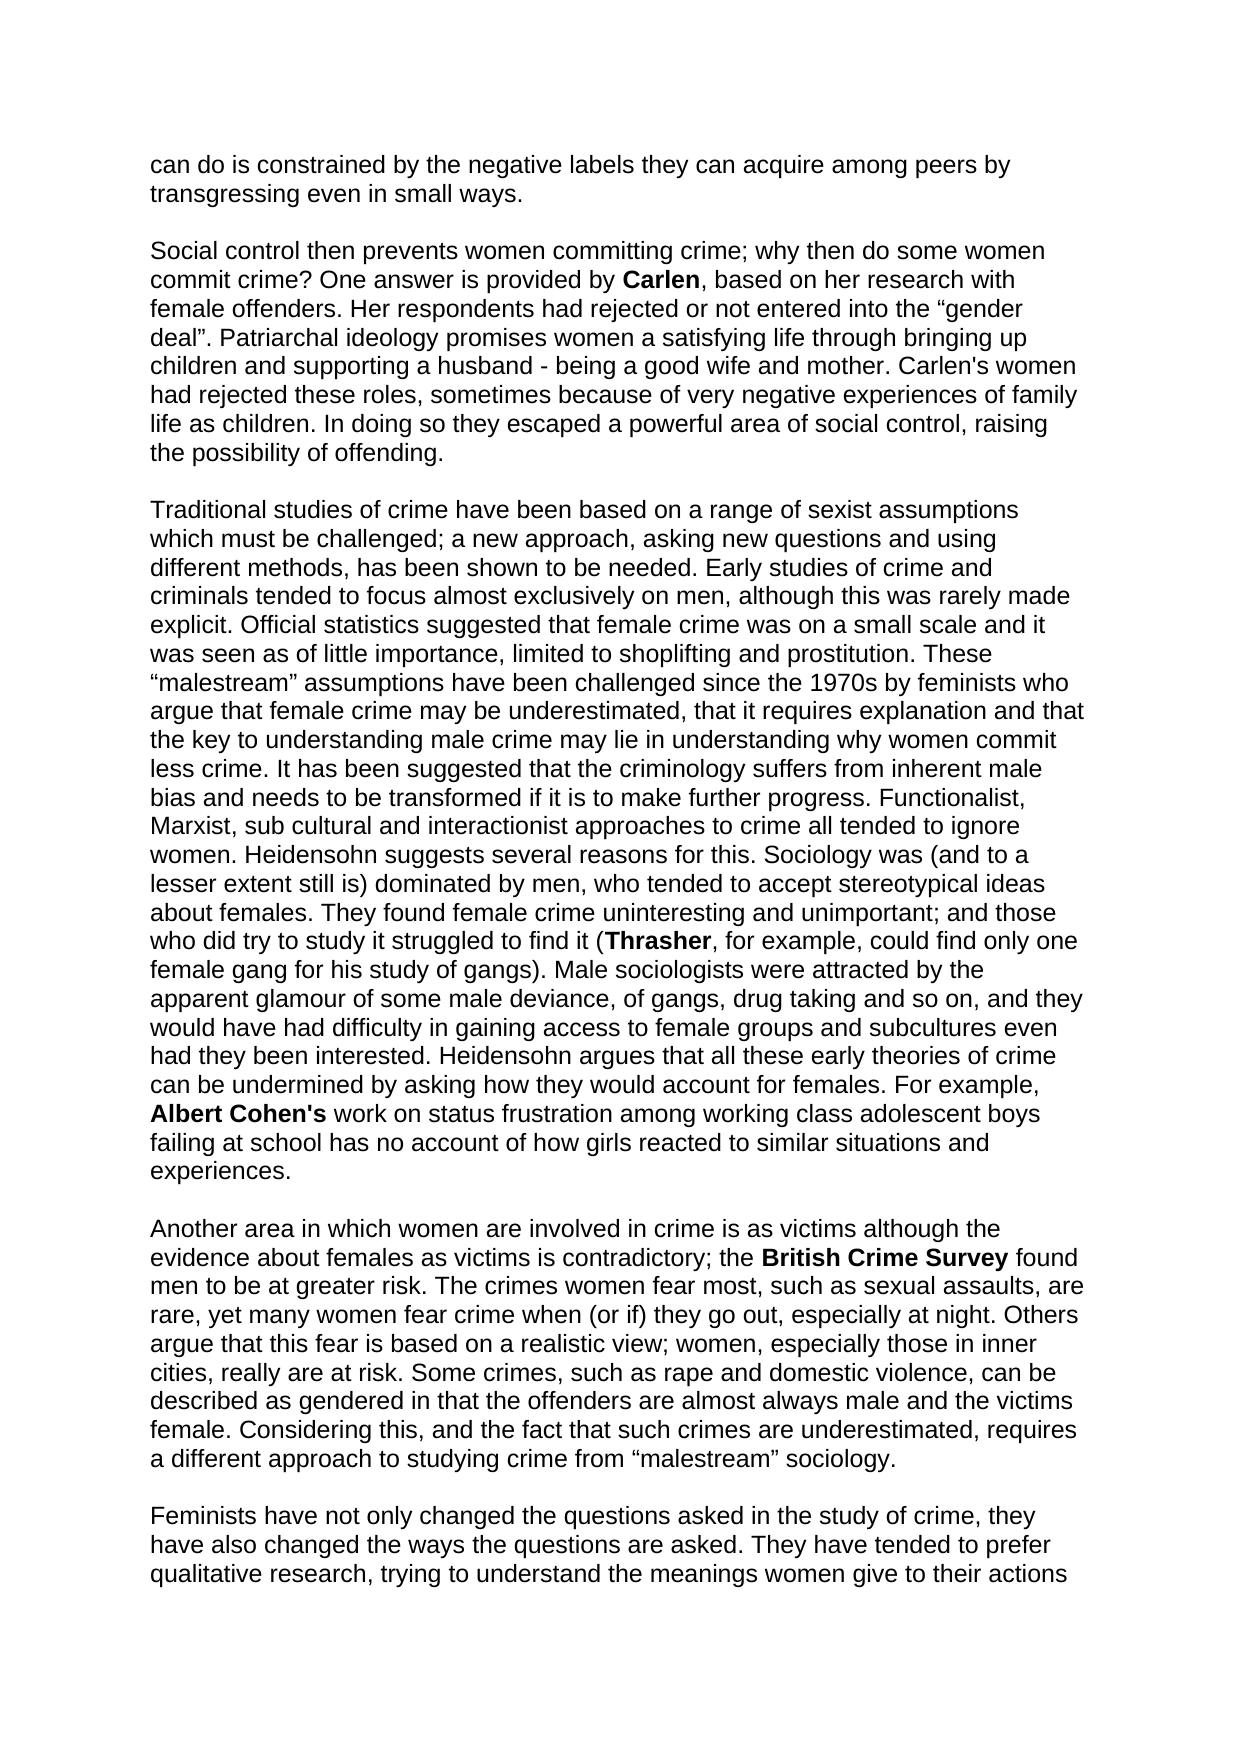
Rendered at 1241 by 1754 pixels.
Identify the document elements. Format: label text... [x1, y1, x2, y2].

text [150, 1501, 1090, 1587]
text Another area in which women are involved in crime is as victims although the evidence about females as victims is contradictory; the British Crime Survey found men to be at greater risk. The crimes women fear most, such as sexual assaults, are rare, yet many women fear crime when (or if) they go out, especially at night. Others argue that this fear is based on a realistic view; women, especially those in inner cities, really are at risk. Some crimes, such as rape and domestic violence, can be described as gendered in that the offenders are almost always male and the victims female. Considering this, and the fact that such crimes are underestimated, requires a different approach to studying crime from “malestream” sociology. [150, 1214, 1090, 1472]
text Traditional studies of crime have been based on a range of sexist assumptions which must be challenged; a new approach, asking new questions and using different methods, has been shown to be needed. Early studies of crime and criminals tended to focus almost exclusively on men, although this was rarely made explicit. Official statistics suggested that female crime was on a small scale and it was seen as of little importance, limited to shoplifting and prostitution. These “malestream” assumptions have been challenged since the 1970s by feminists who argue that female crime may be underestimated, that it requires explanation and that the key to understanding male crime may lie in understanding why women commit less crime. It has been suggested that the criminology suffers from inherent male bias and needs to be transformed if it is to make further progress. Functionalist, Marxist, sub cultural and interactionist approaches to crime all tended to ignore women. Heidensohn suggests several reasons for this. Sociology was (and to a lesser extent still is) dominated by men, who tended to accept stereotypical ideas about females. They found female crime uninteresting and unimportant; and those who did try to study it struggled to find it (Thrasher, for example, could find only one female gang for his study of gangs). Male sociologists were attracted by the apparent glamour of some male deviance, of gangs, drug taking and so on, and they would have had difficulty in gaining access to female groups and subcultures even had they been interested. Heidensohn argues that all these early theories of crime can be undermined by asking how they would account for females. For example, Albert Cohen's work on status frustration among working class adolescent boys failing at school has no account of how girls reacted to similar situations and experiences. [150, 495, 1090, 1185]
text Social control then prevents women committing crime; why then do some women commit crime? One answer is provided by Carlen, based on her research with female offenders. Her respondents had rejected or not entered into the “gender deal”. Patriarchal ideology promises women a satisfying life through bringing up children and supporting a husband - being a good wife and mother. Carlen's women had rejected these roles, sometimes because of very negative experiences of family life as children. In doing so they escaped a powerful area of social control, raising the possibility of offending. [150, 236, 1090, 466]
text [150, 150, 1090, 207]
